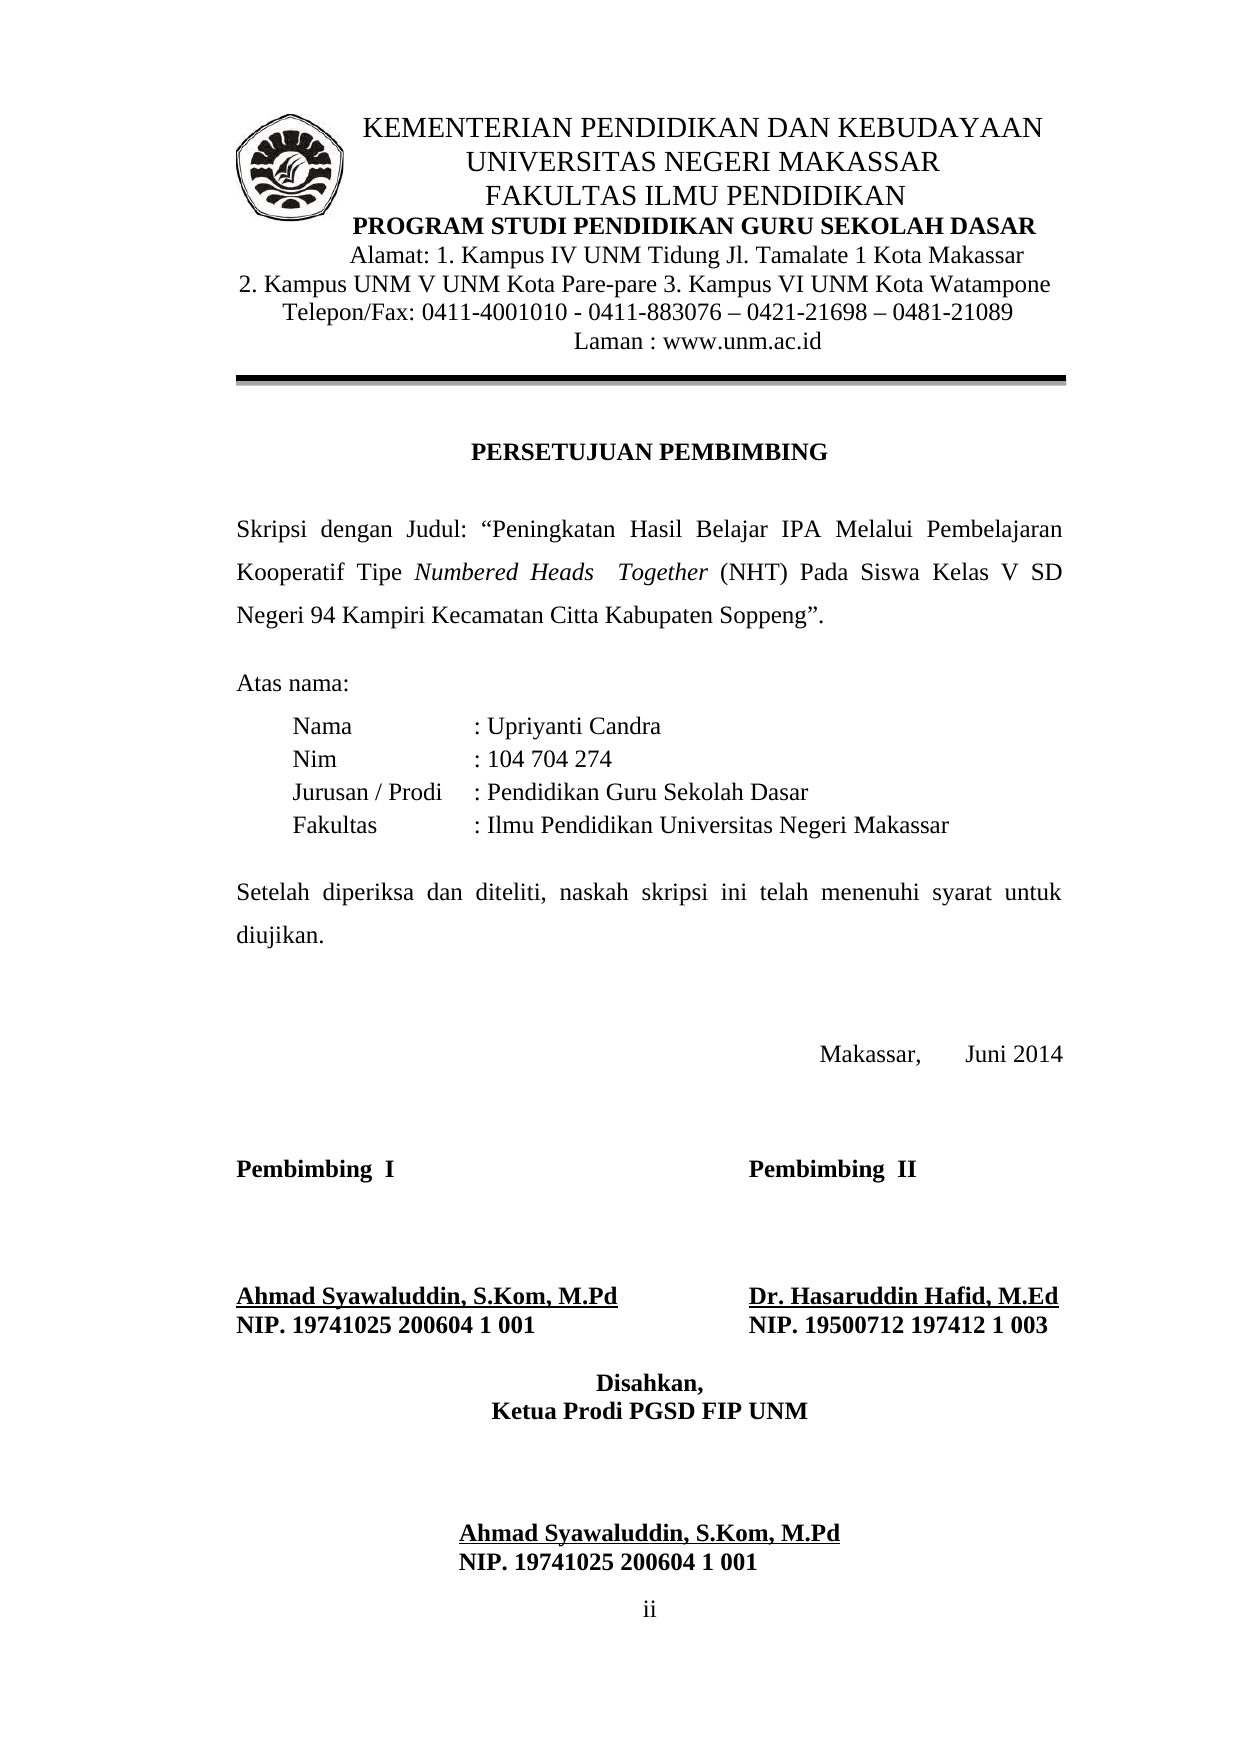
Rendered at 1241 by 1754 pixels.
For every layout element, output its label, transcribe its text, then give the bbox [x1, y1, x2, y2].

text Atas nama: [236, 668, 1063, 697]
text Nama : Upriyanti Candra [292, 711, 1063, 740]
title Pembimbing I Pembimbing II [236, 1154, 1063, 1183]
text NIP. 19741025 200604 1 001 [340, 1547, 1063, 1575]
title Makassar, Juni 2014 [236, 1039, 1063, 1068]
text Disahkan, [236, 1368, 1063, 1396]
text Setelah diperiksa dan diteliti, naskah skripsi ini telah menenuhi syarat untuk diujikan. [236, 877, 1063, 948]
text Ketua Prodi PGSD FIP UNM [236, 1396, 1063, 1425]
text Jurusan / Prodi : Pendidikan Guru Sekolah Dasar [292, 777, 1063, 806]
text Nim : 104 704 274 [292, 744, 1063, 773]
picture [236, 114, 344, 221]
text NIP. 19741025 200604 1 001 NIP. 19500712 197412 1 003 [236, 1310, 1063, 1339]
text Ahmad Syawaluddin, S.Kom, M.Pd Dr. Hasaruddin Hafid, M.Ed [236, 1281, 1063, 1310]
text Ahmad Syawaluddin, S.Kom, M.Pd [236, 1518, 1063, 1547]
text Fakultas : Ilmu Pendidikan Universitas Negeri Makassar [292, 811, 1063, 839]
text Skripsi dengan Judul: “Peningkatan Hasil Belajar IPA Melalui Pembelajaran Kooperatif Tipe Numbered Heads Together (NHT) Pada Siswa Kelas V SD Negeri 94 Kampiri Kecamatan Citta Kabupaten Soppeng”. [236, 514, 1063, 629]
text PERSETUJUAN PEMBIMBING [236, 437, 1063, 466]
